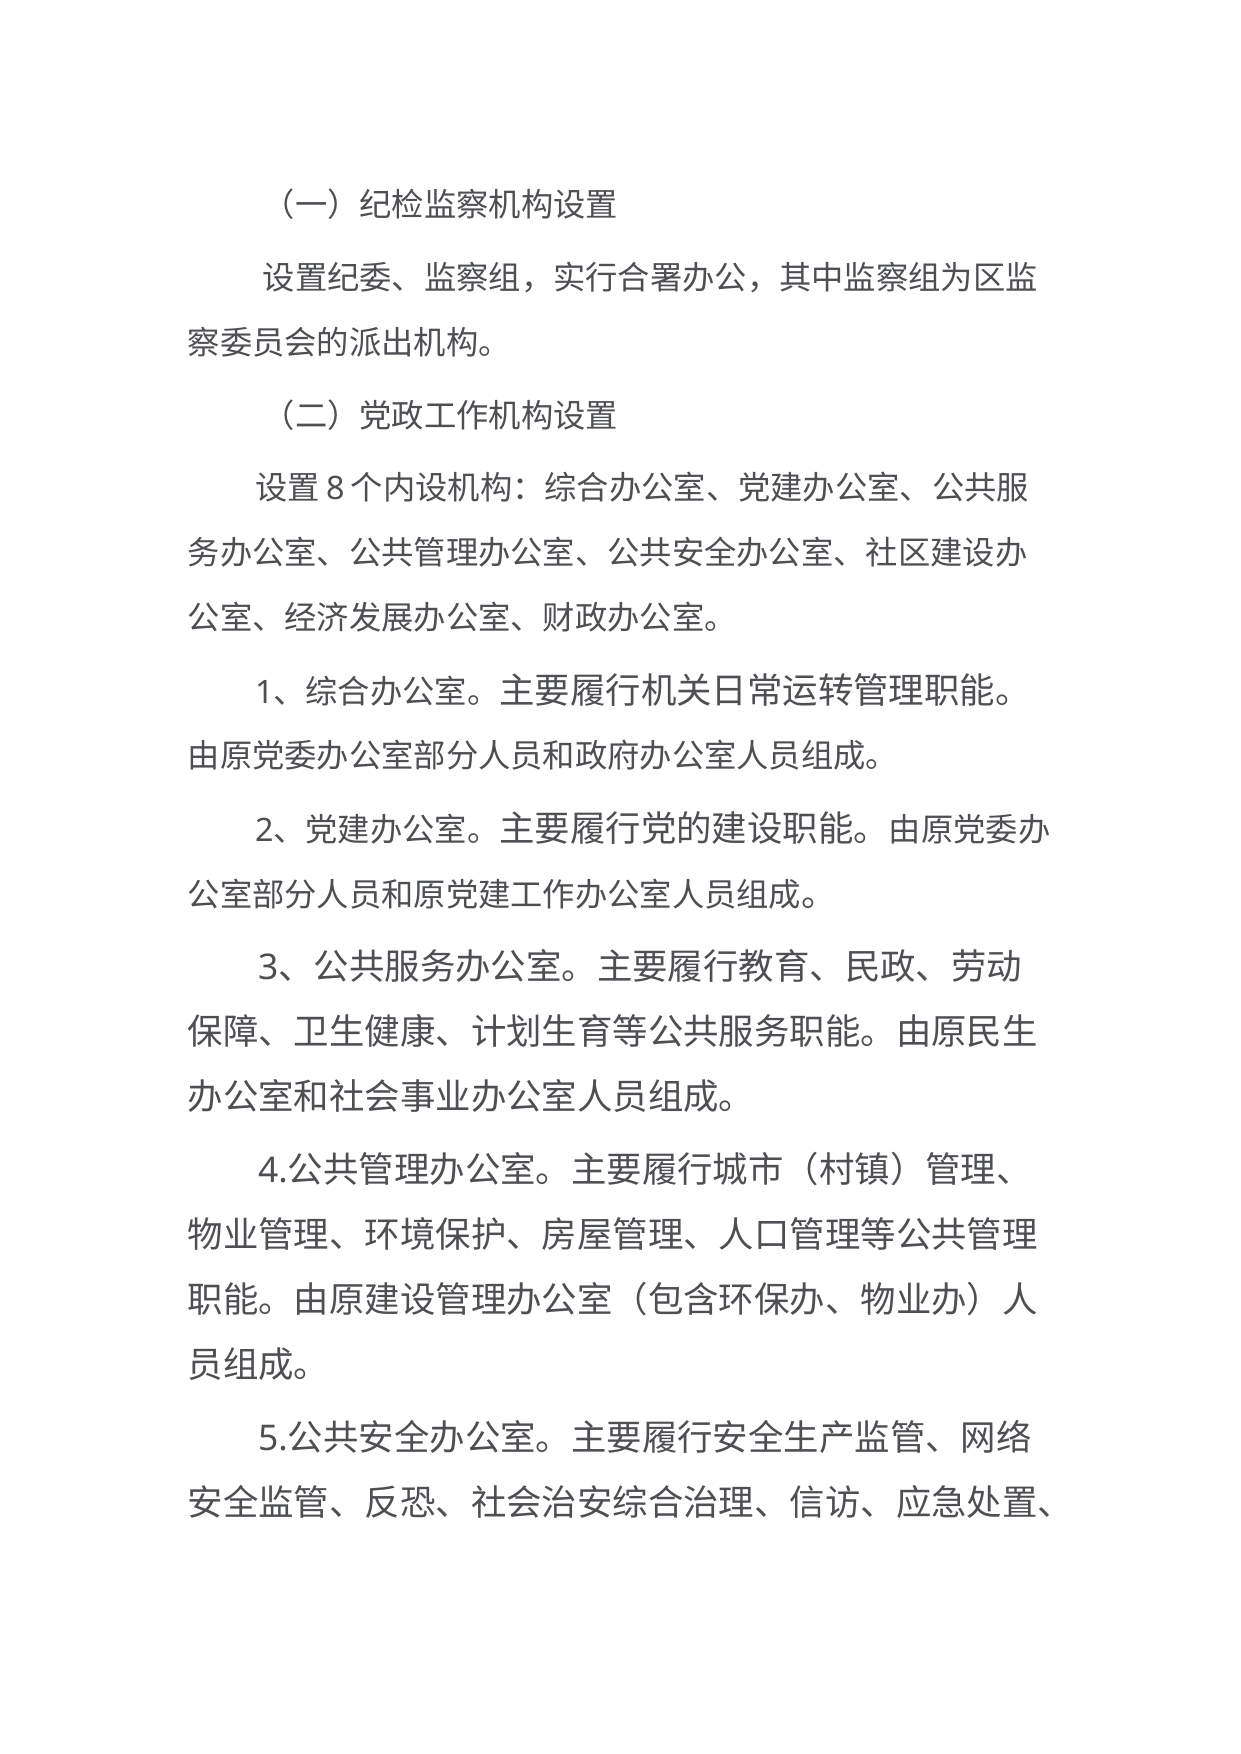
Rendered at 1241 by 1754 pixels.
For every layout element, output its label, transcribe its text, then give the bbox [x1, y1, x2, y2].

text 4.公共管理办公室。主要履行城市（村镇）管理、物业管理、环境保护、房屋管理、人口管理等公共管理职能。由原建设管理办公室（包含环保办、物业办）人员组成。 [187, 1134, 1053, 1394]
text 设置8个内设机构：综合办公室、党建办公室、公共服务办公室、公共管理办公室、公共安全办公室、社区建设办公室、经济发展办公室、财政办公室。 [187, 453, 1053, 648]
text 3、公共服务办公室。主要履行教育、民政、劳动保障、卫生健康、计划生育等公共服务职能。由原民生办公室和社会事业办公室人员组成。 [187, 932, 1053, 1127]
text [187, 1402, 1053, 1532]
text （一）纪检监察机构设置 [187, 170, 1053, 235]
text 设置纪委、监察组，实行合署办公，其中监察组为区监察委员会的派出机构。 [187, 243, 1053, 373]
text 2、党建办公室。主要履行党的建设职能。由原党委办公室部分人员和原党建工作办公室人员组成。 [187, 794, 1053, 924]
text 1、综合办公室。主要履行机关日常运转管理职能。由原党委办公室部分人员和政府办公室人员组成。 [187, 656, 1053, 786]
text （二）党政工作机构设置 [187, 380, 1053, 445]
